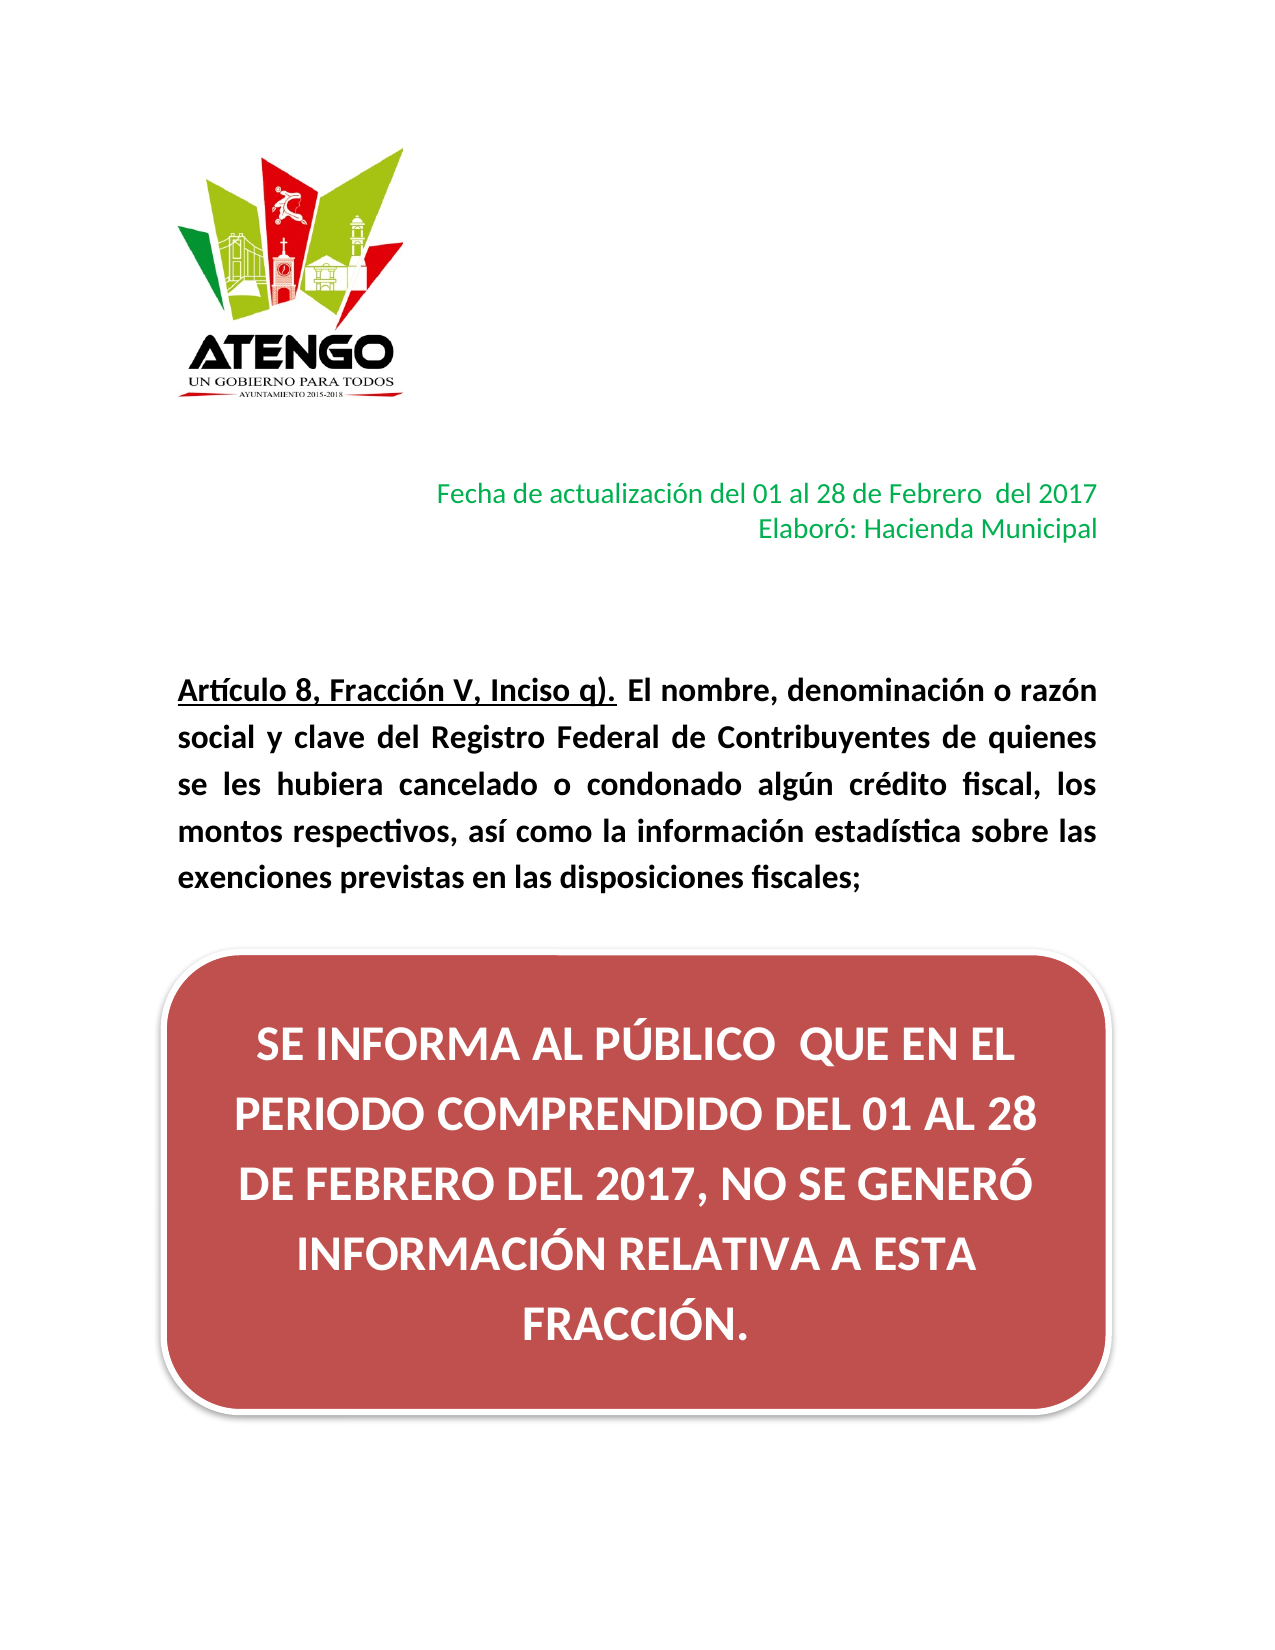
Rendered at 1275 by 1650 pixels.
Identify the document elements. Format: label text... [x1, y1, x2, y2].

text Fecha de actualización del 01 al 28 de Febrero del 2017 [177, 475, 1098, 510]
picture [177, 147, 404, 397]
text Elaboró: Hacienda Municipal [177, 510, 1098, 546]
text Artículo 8, Fracción V, Inciso q). El nombre, denominación o razón social y clave del Registro Federal de Contribuyentes de quienes se les hubiera cancelado o condonado algún crédito fiscal, los montos respectivos, así como la información estadística sobre las exenciones previstas en las disposiciones fiscales; [177, 669, 1098, 897]
